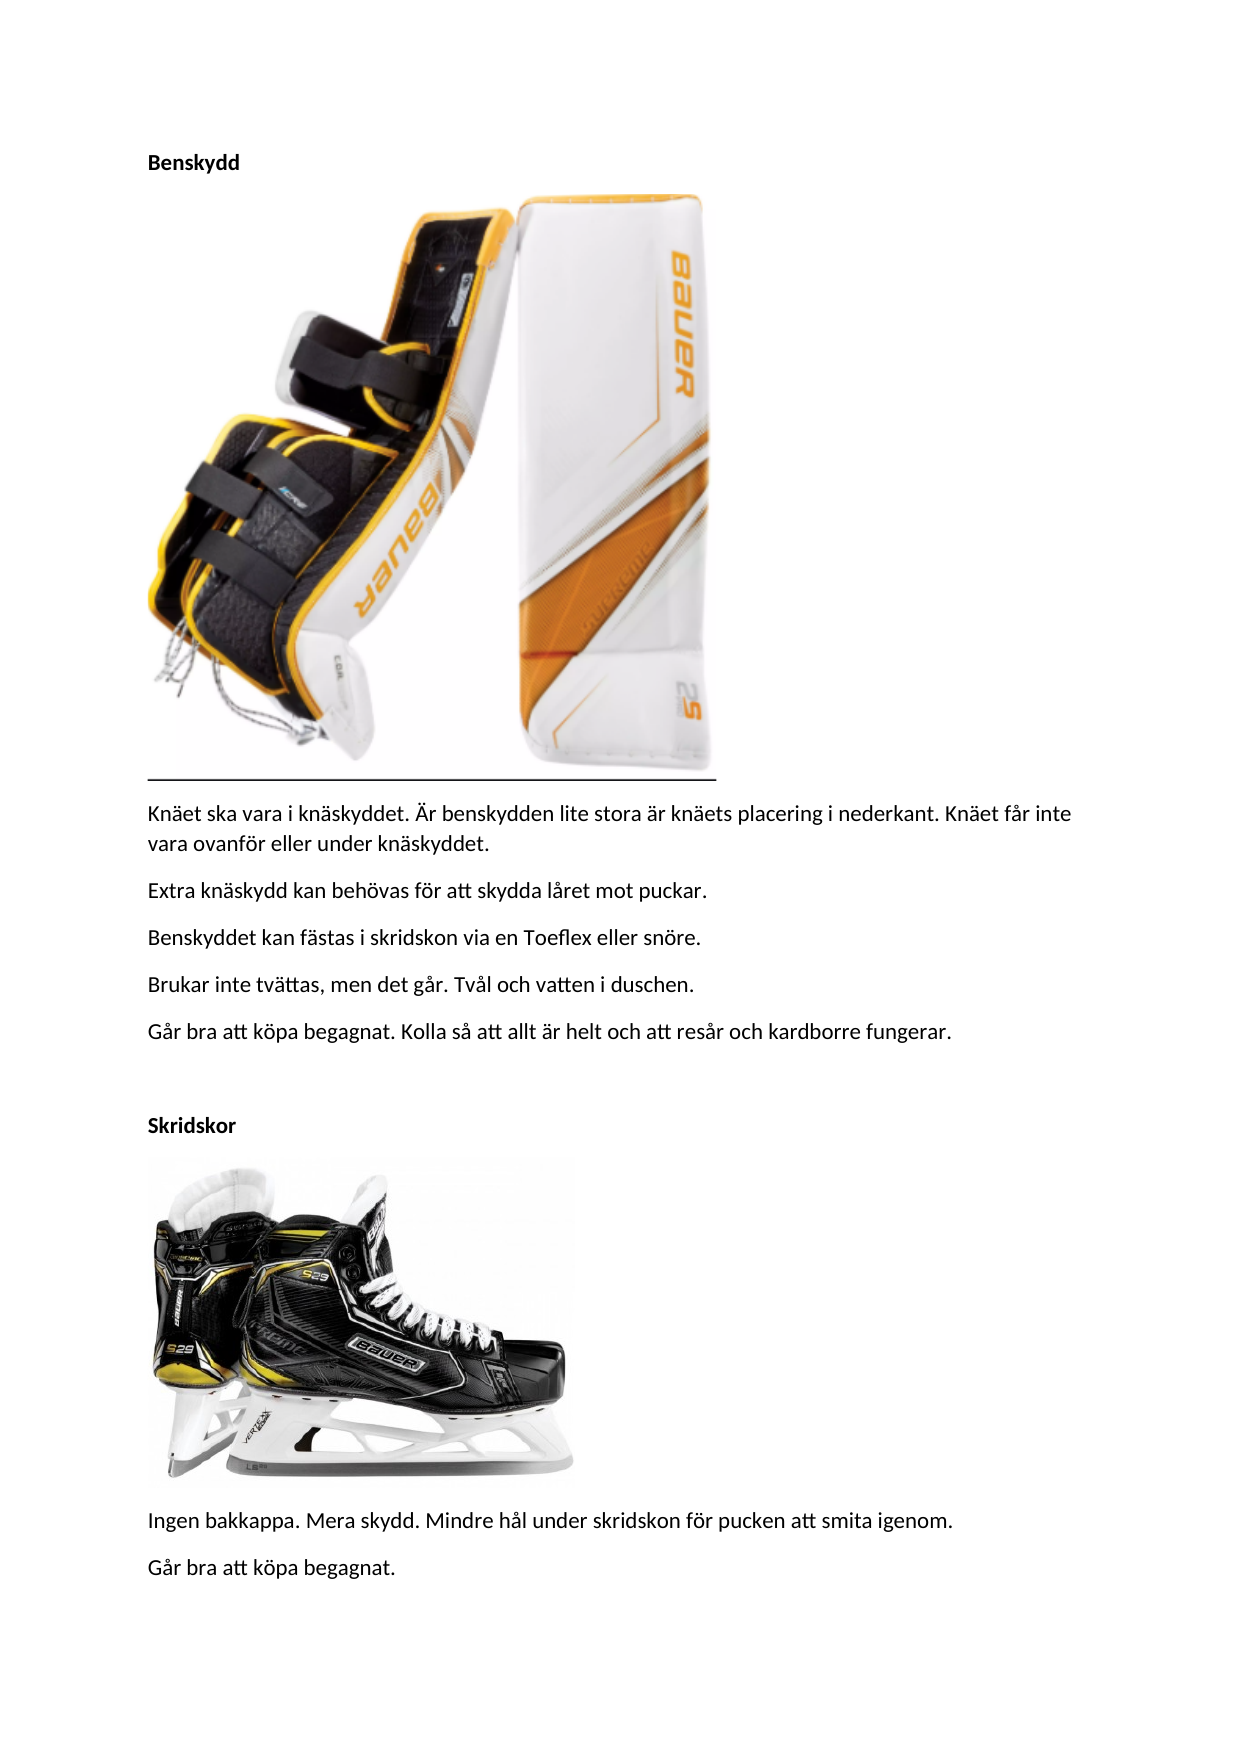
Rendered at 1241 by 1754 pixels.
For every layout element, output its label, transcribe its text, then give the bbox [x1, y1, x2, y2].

text Går bra att köpa begagnat. [148, 1553, 1093, 1581]
text Benskydd [148, 148, 1093, 176]
text Går bra att köpa begagnat. Kolla så att allt är helt och att resår och kardborre fungerar. [148, 1017, 1093, 1045]
text Extra knäskydd kan behövas för att skydda låret mot puckar. [148, 876, 1093, 904]
text Skridskor [148, 1111, 1093, 1139]
text Knäet ska vara i knäskyddet. Är benskydden lite stora är knäets placering i nederkant. Knäet får inte vara ovanför eller under knäskyddet. [148, 799, 1093, 858]
text Brukar inte tvättas, men det går. Tvål och vatten i duschen. [148, 970, 1093, 998]
picture [147, 1157, 576, 1488]
text Benskyddet kan fästas i skridskon via en Toeflex eller snöre. [148, 923, 1093, 951]
text Ingen bakkappa. Mera skydd. Mindre hål under skridskon för pucken att smita igenom. [148, 1506, 1093, 1534]
picture [147, 194, 717, 781]
